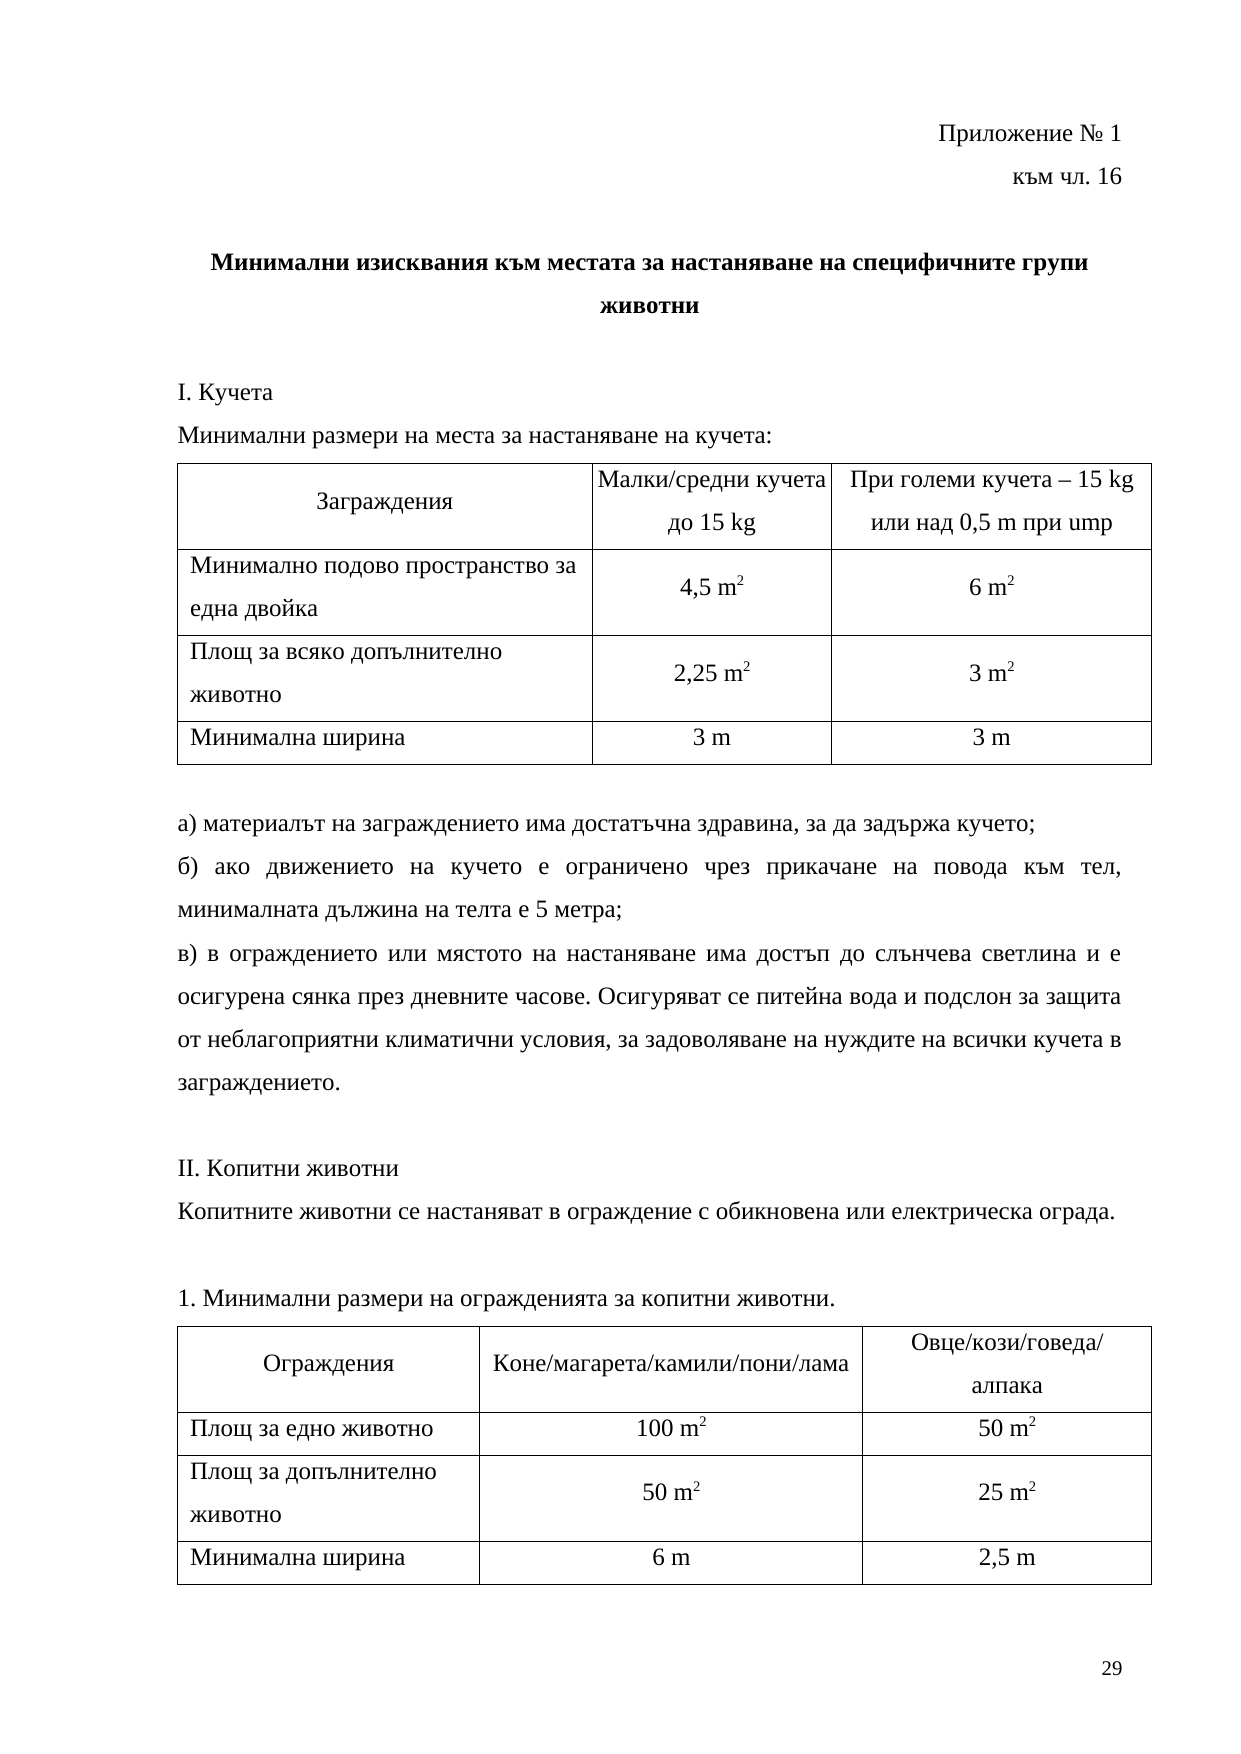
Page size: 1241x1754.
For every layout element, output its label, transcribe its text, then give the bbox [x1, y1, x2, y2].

text към чл. 16 [177, 161, 1122, 190]
table_cell 3 m2 [832, 636, 1151, 721]
table_cell 25 m2 [863, 1456, 1151, 1541]
text II. Копитни животни [177, 1153, 1122, 1182]
table_header Овце/кози/говеда/алпака [863, 1327, 1151, 1412]
table_cell Минимална ширина [178, 1542, 479, 1584]
table_header Ограждения [178, 1327, 479, 1412]
table_cell Площ за допълнително животно [178, 1456, 479, 1541]
table_cell 3 m [593, 722, 831, 764]
table_header Заграждения [178, 464, 592, 549]
text б) ако движението на кучето е ограничено чрез прикачане на повода към тел, минималната дължина на телта е 5 метра; [177, 851, 1122, 923]
table_cell 6 m2 [832, 550, 1151, 635]
table_cell 4,5 m2 [593, 550, 831, 635]
table_cell 100 m2 [480, 1413, 862, 1455]
text в) в ограждението или мястото на настаняване има достъп до слънчева светлина и е осигурена сянка през дневните часове. Осигуряват се питейна вода и подслон за защита от неблагоприятни климатични условия, за задоволяване на нуждите на всички кучета в заграждението. [177, 938, 1122, 1096]
table_cell 50 m2 [480, 1456, 862, 1541]
table_cell 2,5 m [863, 1542, 1151, 1584]
text I. Кучета [177, 377, 1122, 406]
table_header При големи кучета – 15 kg или над 0,5 m при ump [832, 464, 1151, 549]
table_cell 2,25 m2 [593, 636, 831, 721]
table_cell 6 m [480, 1542, 862, 1584]
text Минимални изисквания към местата за настаняване на специфичните групи животни [177, 247, 1122, 319]
table_cell Минимална ширина [178, 722, 592, 764]
table_cell 3 m [832, 722, 1151, 764]
text Минимални размери на места за настаняване на кучета: [177, 420, 1122, 449]
text Приложение № 1 [177, 118, 1122, 147]
text Копитните животни се настаняват в ограждение с обикновена или електрическа ограда. [177, 1196, 1122, 1225]
text 1. Минимални размери на огражденията за копитни животни. [177, 1283, 1122, 1311]
table_cell 50 m2 [863, 1413, 1151, 1455]
text а) материалът на заграждението има достатъчна здравина, за да задържа кучето; [177, 808, 1122, 837]
table_header Малки/средни кучета до 15 kg [593, 464, 831, 549]
table_cell Площ за едно животно [178, 1413, 479, 1455]
table_header Коне/магарета/камили/пони/лама [480, 1327, 862, 1412]
table_cell Минимално подово пространство за една двойка [178, 550, 592, 635]
table_cell Площ за всяко допълнително животно [178, 636, 592, 721]
